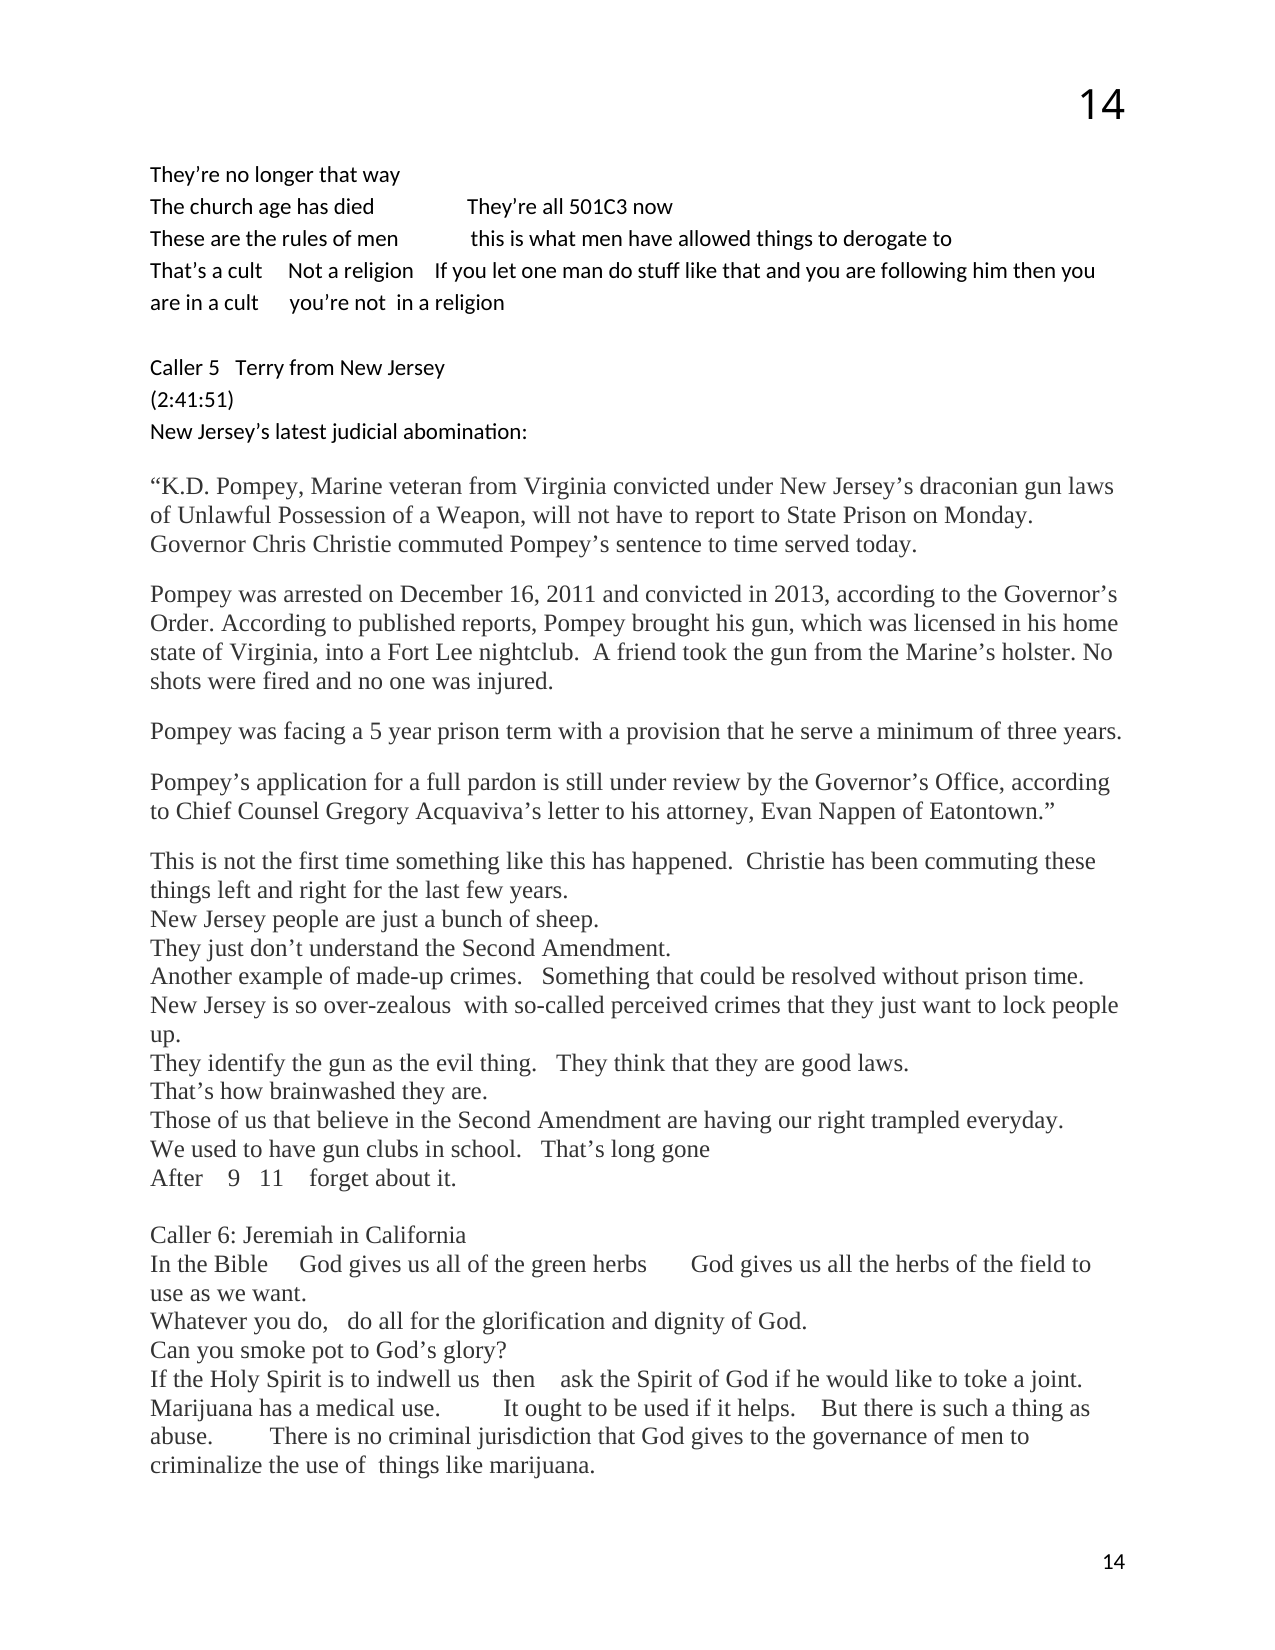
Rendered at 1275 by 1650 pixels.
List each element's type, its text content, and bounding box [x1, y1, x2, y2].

text After 9 11 forget about it. [150, 1163, 1125, 1191]
text Whatever you do, do all for the glorification and dignity of God. [150, 1306, 1125, 1335]
text (2:41:51) [150, 385, 1125, 413]
text They identify the gun as the evil thing. They think that they are good laws. [150, 1048, 1125, 1076]
text Marijuana has a medical use. It ought to be used if it helps. But there is such a thing as abuse. There is no criminal jurisdiction that God gives to the governance of men to criminalize the use of things like marijuana. [150, 1393, 1125, 1479]
text “K.D. Pompey, Marine veteran from Virginia convicted under New Jersey’s draconian gun laws of Unlawful Possession of a Weapon, will not have to report to State Prison on Monday. Governor Chris Christie commuted Pompey’s sentence to time served today. [150, 471, 1125, 558]
text Pompey was arrested on December 16, 2011 and convicted in 2013, according to the Governor’s Order. According to published reports, Pompey brought his gun, which was licensed in his home state of Virginia, into a Fort Lee nightclub. A friend took the gun from the Marine’s holster. No shots were fired and no one was injured. [150, 579, 1125, 694]
text New Jersey is so over-zealous with so-called perceived crimes that they just want to lock people up. [150, 990, 1125, 1048]
text If the Holy Spirit is to indwell us then ask the Spirit of God if he would like to toke a joint. [150, 1364, 1125, 1393]
text Another example of made-up crimes. Something that could be resolved without prison time. [150, 961, 1125, 990]
text This is not the first time something like this has happened. Christie has been commuting these things left and right for the last few years. [150, 846, 1125, 904]
text That’s a cult Not a religion If you let one man do stuff like that and you are following him then you are in a cult you’re not in a religion [150, 256, 1125, 317]
text In the Bible God gives us all of the green herbs God gives us all the herbs of the field to use as we want. [150, 1249, 1125, 1306]
text They just don’t understand the Second Amendment. [150, 933, 1125, 961]
text New Jersey’s latest judicial abomination: [150, 417, 1125, 445]
text Pompey was facing a 5 year prison term with a provision that he serve a minimum of three years. [150, 716, 1125, 745]
text Caller 5 Terry from New Jersey [150, 353, 1125, 381]
text That’s how brainwashed they are. [150, 1076, 1125, 1105]
text They’re no longer that way [150, 160, 1125, 188]
text We used to have gun clubs in school. That’s long gone [150, 1134, 1125, 1163]
text New Jersey people are just a bunch of sheep. [150, 904, 1125, 933]
text Can you smoke pot to God’s glory? [150, 1335, 1125, 1364]
text Those of us that believe in the Second Amendment are having our right trampled everyday. [150, 1105, 1125, 1134]
text Pompey’s application for a full pardon is still under review by the Governor’s Office, according to Chief Counsel Gregory Acquaviva’s letter to his attorney, Evan Nappen of Eatontown.” [150, 767, 1125, 824]
text Caller 6: Jeremiah in California [150, 1220, 1125, 1249]
text The church age has died They’re all 501C3 now [150, 192, 1125, 220]
text These are the rules of men this is what men have allowed things to derogate to [150, 224, 1125, 252]
